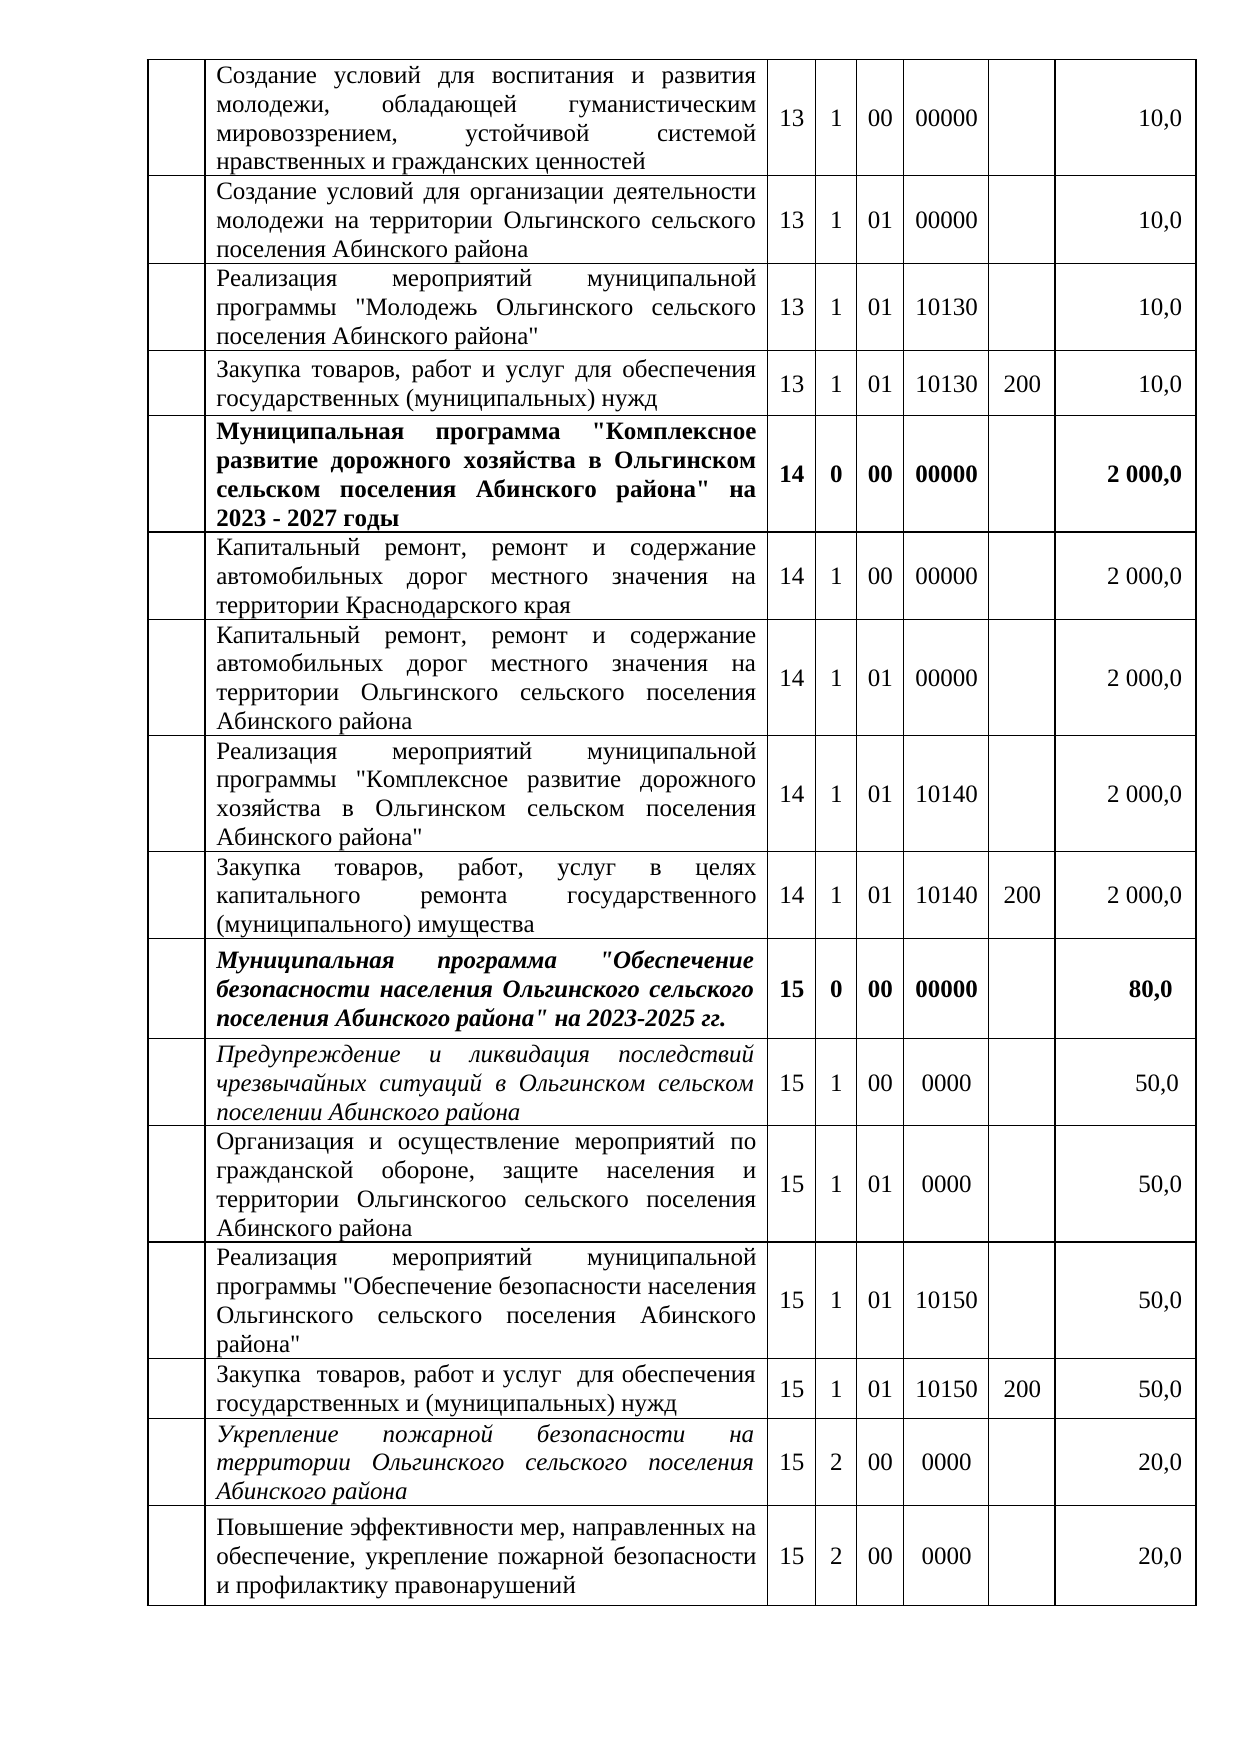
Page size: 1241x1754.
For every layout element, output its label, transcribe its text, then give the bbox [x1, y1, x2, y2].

table_cell 01 [857, 264, 903, 350]
table_cell 1 [816, 620, 856, 735]
table_cell 1 [816, 351, 856, 415]
table_cell [989, 1506, 1054, 1605]
table_cell 1 [816, 852, 856, 938]
table_cell [149, 1419, 204, 1505]
table_cell 13 [768, 351, 815, 415]
table_cell [149, 1243, 204, 1357]
table_cell 50,0 [1056, 1039, 1195, 1125]
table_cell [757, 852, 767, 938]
table_cell 1 [816, 1243, 856, 1357]
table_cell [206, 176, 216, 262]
table_cell 01 [857, 1126, 903, 1241]
table_cell 2 000,0 [1056, 852, 1195, 938]
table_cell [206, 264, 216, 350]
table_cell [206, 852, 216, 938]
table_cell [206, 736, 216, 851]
table_cell Закупка товаров, работ и услуг для обеспечения государственных (муниципальных) нужд [206, 351, 767, 415]
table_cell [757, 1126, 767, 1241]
table_cell 200 [989, 351, 1054, 415]
table_cell 10,0 [1056, 351, 1195, 415]
table_cell 1 [816, 1359, 856, 1418]
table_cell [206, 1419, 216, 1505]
table_cell [149, 620, 204, 735]
table_cell [149, 852, 204, 938]
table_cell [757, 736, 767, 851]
table_cell 50,0 [1056, 1243, 1195, 1357]
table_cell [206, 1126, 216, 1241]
table_cell 200 [989, 852, 1054, 938]
table_cell 01 [857, 351, 903, 415]
table_cell 10140 [904, 852, 988, 938]
table_cell 00000 [904, 533, 988, 619]
table_cell 13 [768, 60, 815, 175]
table_cell 1 [816, 176, 856, 262]
table_cell 00000 [904, 176, 988, 262]
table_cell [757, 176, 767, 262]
table_cell 1 [816, 736, 856, 851]
table_cell 15 [768, 939, 815, 1038]
table_cell 10150 [904, 1359, 988, 1418]
table_cell [989, 1126, 1054, 1241]
table_cell 00 [857, 416, 903, 531]
table_cell [149, 736, 204, 851]
table_cell [989, 939, 1054, 1038]
table_cell 14 [768, 533, 815, 619]
table_cell 14 [768, 852, 815, 938]
table_cell [149, 351, 204, 415]
table_cell 10,0 [1056, 176, 1195, 262]
table_cell 10,0 [1056, 264, 1195, 350]
table_cell 14 [768, 416, 815, 531]
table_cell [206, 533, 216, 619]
table_cell [989, 1039, 1054, 1125]
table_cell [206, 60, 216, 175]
table_cell 1 [816, 60, 856, 175]
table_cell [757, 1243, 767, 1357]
table_cell 2 [816, 1419, 856, 1505]
table_cell [149, 176, 204, 262]
table_cell 00 [857, 1419, 903, 1505]
table_cell 00 [857, 1506, 903, 1605]
table_cell 2 [816, 1506, 856, 1605]
table_cell [149, 939, 204, 1038]
table_cell [149, 264, 204, 350]
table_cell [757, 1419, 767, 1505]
table_cell 14 [768, 736, 815, 851]
table_cell [989, 264, 1054, 350]
table_cell 01 [857, 736, 903, 851]
table_cell 1 [816, 1039, 856, 1125]
table_cell [989, 416, 1054, 531]
table_cell 50,0 [1056, 1359, 1195, 1418]
table_cell [989, 533, 1054, 619]
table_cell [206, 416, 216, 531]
table_cell 01 [857, 620, 903, 735]
table_cell 00000 [904, 939, 988, 1038]
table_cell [206, 1359, 767, 1418]
table_cell 0 [816, 416, 856, 531]
table_cell 00 [857, 60, 903, 175]
table_cell 2 000,0 [1056, 533, 1195, 619]
table_cell 1 [816, 533, 856, 619]
table_cell 15 [768, 1039, 815, 1125]
table_cell 00000 [904, 620, 988, 735]
table_cell 00 [857, 939, 903, 1038]
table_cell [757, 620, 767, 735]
table_cell [149, 416, 204, 531]
table_cell [989, 736, 1054, 851]
table_cell 10150 [904, 1243, 988, 1357]
table_cell 01 [857, 1359, 903, 1418]
table_cell 00 [857, 1039, 903, 1125]
table_cell 0 [816, 939, 856, 1038]
table_cell [989, 176, 1054, 262]
table_cell [989, 1243, 1054, 1357]
table_cell 13 [768, 176, 815, 262]
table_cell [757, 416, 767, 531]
table_cell 01 [857, 852, 903, 938]
table_cell 14 [768, 620, 815, 735]
table_cell 01 [857, 176, 903, 262]
table_cell 1 [816, 1126, 856, 1241]
table_cell Муниципальная программа "Обеспечение безопасности населения Ольгинского сельского поселения Абинского района" на 2023-2025 гг. [206, 939, 767, 1038]
table_cell 10130 [904, 264, 988, 350]
table_cell 10130 [904, 351, 988, 415]
table_cell [149, 1039, 204, 1125]
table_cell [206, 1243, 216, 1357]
table_cell [149, 533, 204, 619]
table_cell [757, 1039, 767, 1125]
table_cell 00000 [904, 60, 988, 175]
table_cell [149, 1506, 204, 1605]
table_cell 0000 [904, 1506, 988, 1605]
table_cell 20,0 [1056, 1506, 1195, 1605]
table_cell 10,0 [1056, 60, 1195, 175]
table_cell 10140 [904, 736, 988, 851]
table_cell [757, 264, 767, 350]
table_cell 13 [768, 264, 815, 350]
table_cell 15 [768, 1126, 815, 1241]
table_cell 0000 [904, 1126, 988, 1241]
table_cell 2 000,0 [1056, 620, 1195, 735]
table_cell 15 [768, 1419, 815, 1505]
table_cell 50,0 [1056, 1126, 1195, 1241]
table_cell 15 [768, 1243, 815, 1357]
table_cell [989, 60, 1054, 175]
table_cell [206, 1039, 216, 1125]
table_cell 00 [857, 533, 903, 619]
table_cell 2 000,0 [1056, 736, 1195, 851]
table_cell 0000 [904, 1039, 988, 1125]
table_cell 80,0 [1056, 939, 1195, 1038]
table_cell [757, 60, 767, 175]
table_cell 2 000,0 [1056, 416, 1195, 531]
table_cell 20,0 [1056, 1419, 1195, 1505]
table_cell 01 [857, 1243, 903, 1357]
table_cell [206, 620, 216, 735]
table_cell 1 [816, 264, 856, 350]
table_cell [149, 1126, 204, 1241]
table_cell [989, 1419, 1054, 1505]
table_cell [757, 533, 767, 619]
table_cell Повышение эффективности мер, направленных на обеспечение, укрепление пожарной безопасности и профилактику правонарушений [206, 1506, 767, 1605]
table_cell [149, 1359, 204, 1418]
table_cell 200 [989, 1359, 1054, 1418]
table_cell [149, 60, 204, 175]
table_cell 15 [768, 1506, 815, 1605]
table_cell 0000 [904, 1419, 988, 1505]
table_cell 15 [768, 1359, 815, 1418]
table_cell [989, 620, 1054, 735]
table_cell 00000 [904, 416, 988, 531]
